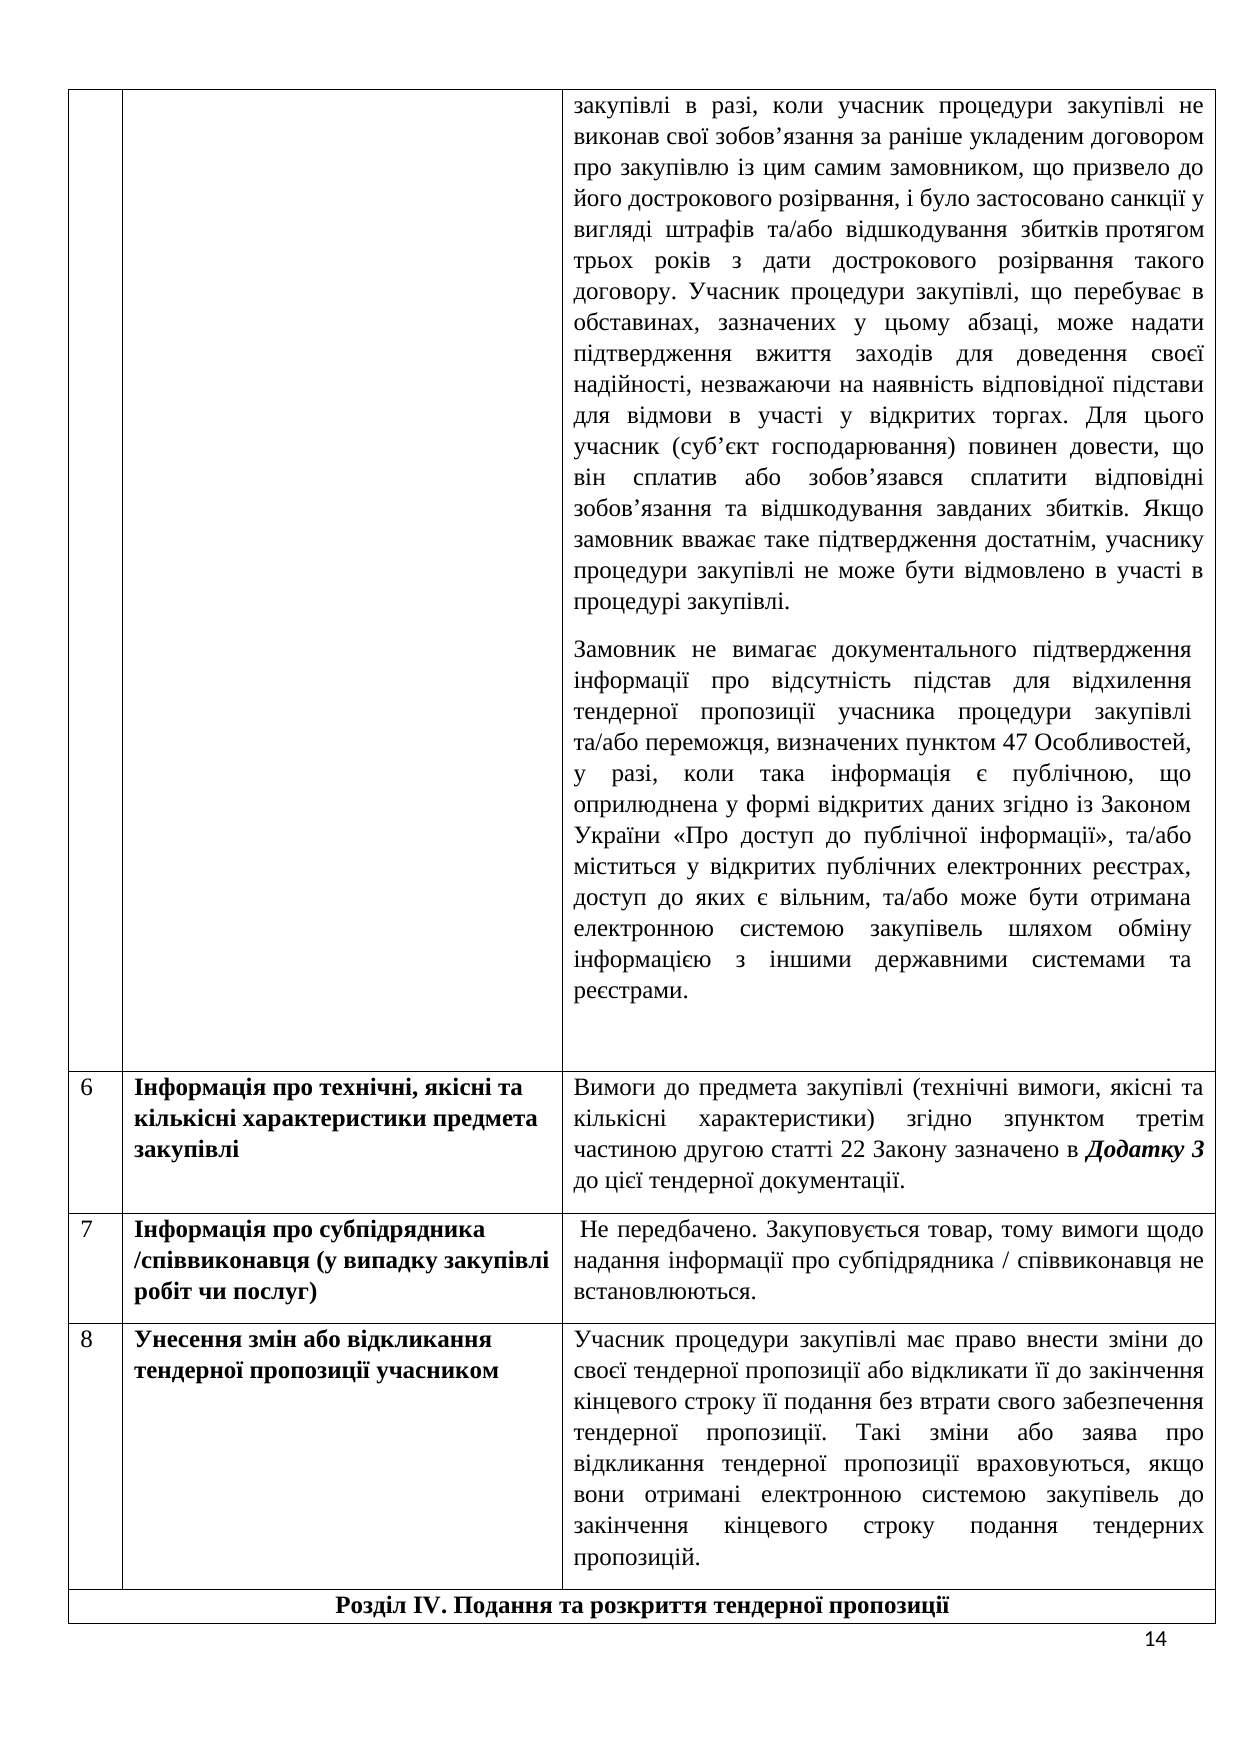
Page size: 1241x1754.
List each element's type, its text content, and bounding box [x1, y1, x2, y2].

table_cell Учасник процедури закупівлі має право внести зміни до своєї тендерної пропозиції або відкликати її до закінчення кінцевого строку її подання без втрати свого забезпечення тендерної пропозиції. Такі зміни або заява про відкликання тендерної пропозиції враховуються, якщо вони отримані електронною системою закупівель до закінчення кінцевого строку подання тендерних пропозицій. [563, 1324, 1215, 1589]
table_cell 6 [69, 1072, 122, 1213]
table_cell 8 [69, 1324, 122, 1589]
table_cell Інформація про технічні, якісні та кількісні характеристики предмета закупівлі [123, 1072, 562, 1213]
table_cell Інформація про субпідрядника /співвиконавця (у випадку закупівлі робіт чи послуг) [123, 1214, 562, 1323]
table_cell Унесення змін або відкликання тендерної пропозиції учасником [123, 1324, 562, 1589]
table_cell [69, 1590, 1215, 1623]
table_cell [563, 90, 1215, 1071]
table_cell Не передбачено. Закуповується товар, тому вимоги щодо надання інформації про субпідрядника / співвиконавця не встановлюються. [563, 1214, 1215, 1323]
table_cell Вимоги до предмета закупівлі (технічні вимоги, якісні та кількісні характеристики) згідно зпунктом третім частиною другою статті 22 Закону зазначено в Додатку 3 до цієї тендерної документації. [563, 1072, 1215, 1213]
table_cell 5 [69, 90, 122, 1071]
table_cell 7 [69, 1214, 122, 1323]
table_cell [123, 90, 562, 1071]
